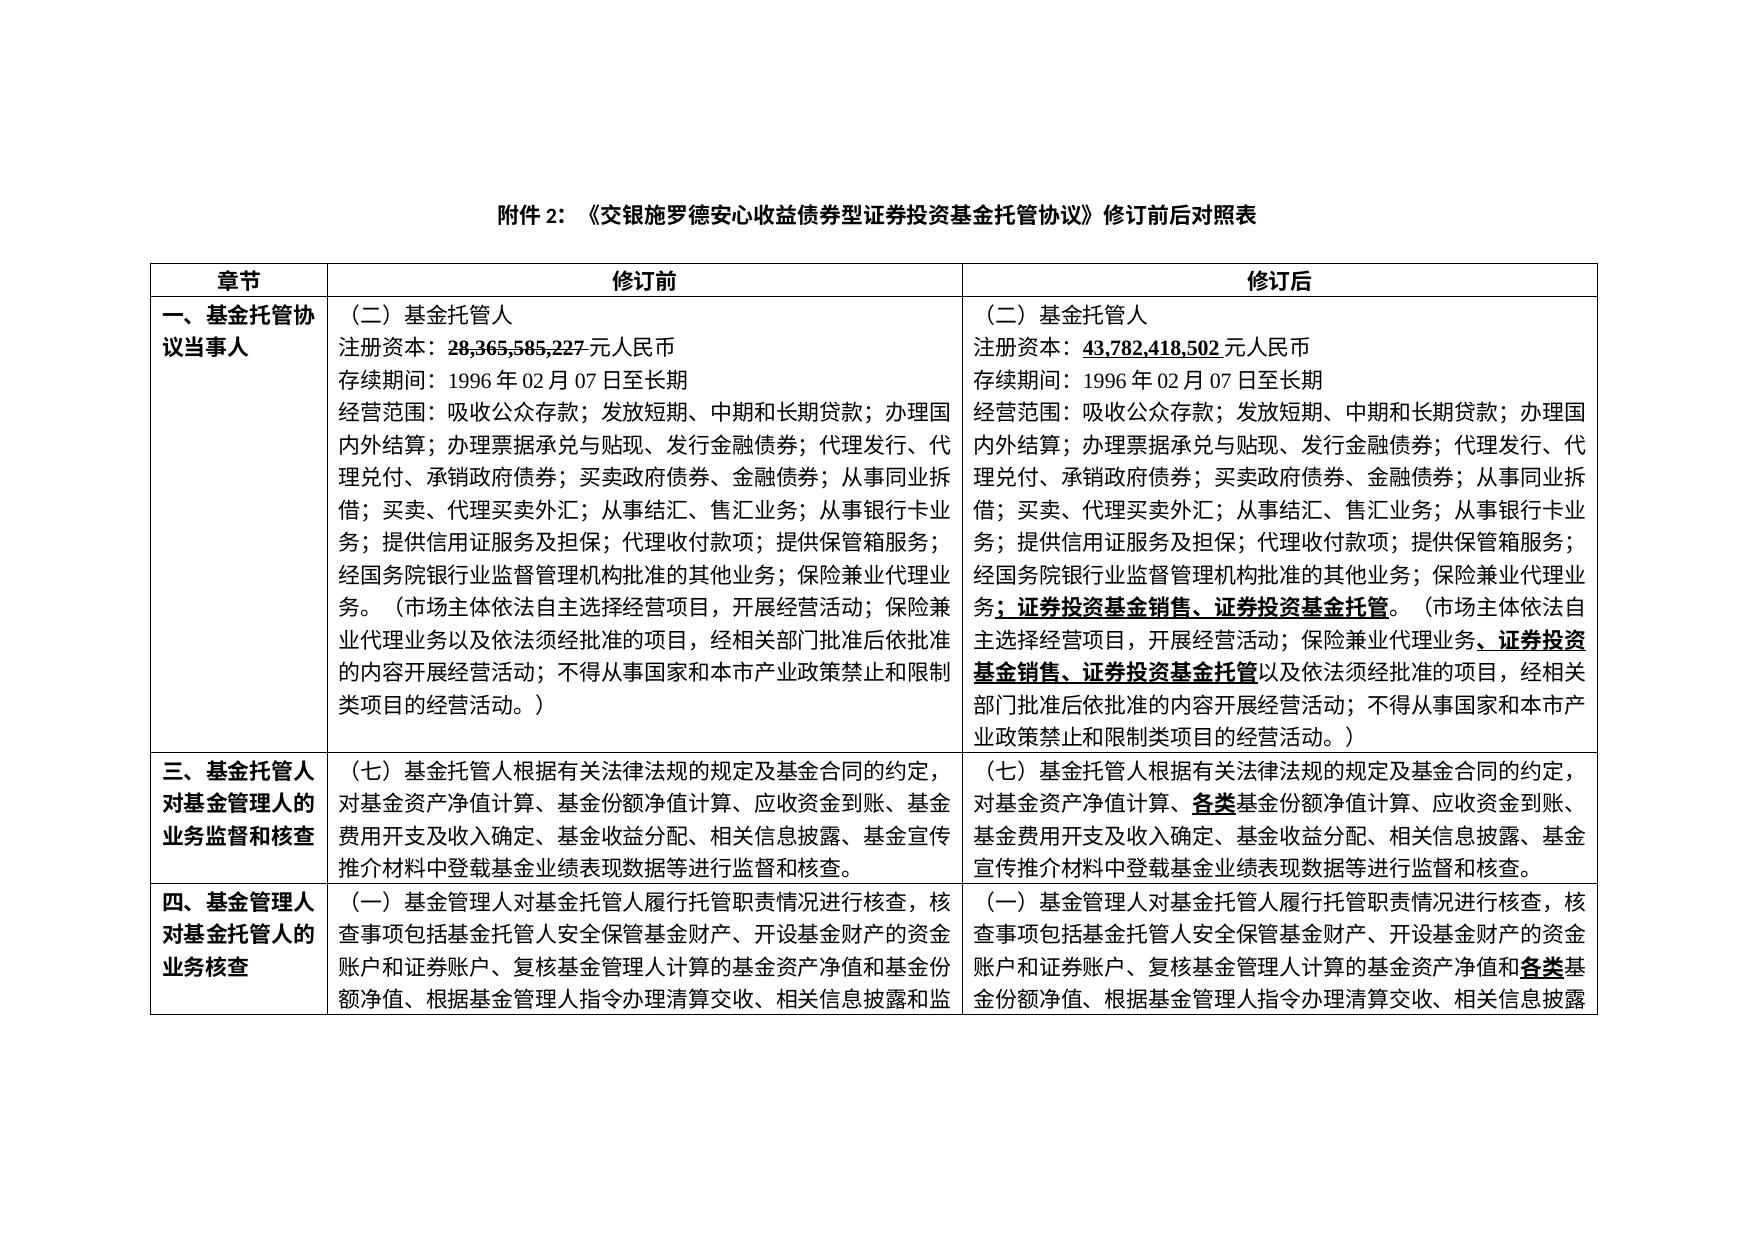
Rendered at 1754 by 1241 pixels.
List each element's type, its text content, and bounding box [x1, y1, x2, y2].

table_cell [963, 884, 1597, 1014]
table_cell （七）基金托管人根据有关法律法规的规定及基金合同的约定，对基金资产净值计算、基金份额净值计算、应收资金到账、基金费用开支及收入确定、基金收益分配、相关信息披露、基金宣传推介材料中登载基金业绩表现数据等进行监督和核查。 [328, 753, 962, 883]
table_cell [328, 884, 962, 1014]
table_header 修订前 [328, 264, 962, 296]
table_header 章节 [151, 264, 327, 296]
table_cell 四、基金管理人对基金托管人的业务核查 [151, 884, 327, 1014]
table_cell 一、基金托管协议当事人 [151, 297, 327, 752]
table_cell （二）基金托管人 注册资本：43,782,418,502元人民币 存续期间：1996年02月07日至长期 经营范围：吸收公众存款；发放短期、中期和长期贷款；办理国内外结算；办理票据承兑与贴现、发行金融债券；代理发行、代理兑付、承销政府债券；买卖政府债券、金融债券；从事同业拆借；买卖、代理买卖外汇；从事结汇、售汇业务；从事银行卡业务；提供信用证服务及担保；代理收付款项；提供保管箱服务；经国务院银行业监督管理机构批准的其他业务；保险兼业代理业务；证券投资基金销售、证券投资基金托管。（市场主体依法自主选择经营项目，开展经营活动；保险兼业代理业务、证券投资基金销售、证券投资基金托管以及依法须经批准的项目，经相关部门批准后依批准的内容开展经营活动；不得从事国家和本市产业政策禁止和限制类项目的经营活动。） [963, 297, 1597, 752]
table_cell （二）基金托管人 注册资本：28,365,585,227元人民币 存续期间：1996年02月07日至长期 经营范围：吸收公众存款；发放短期、中期和长期贷款；办理国内外结算；办理票据承兑与贴现、发行金融债券；代理发行、代理兑付、承销政府债券；买卖政府债券、金融债券；从事同业拆借；买卖、代理买卖外汇；从事结汇、售汇业务；从事银行卡业务；提供信用证服务及担保；代理收付款项；提供保管箱服务；经国务院银行业监督管理机构批准的其他业务；保险兼业代理业务。（市场主体依法自主选择经营项目，开展经营活动；保险兼业代理业务以及依法须经批准的项目，经相关部门批准后依批准的内容开展经营活动；不得从事国家和本市产业政策禁止和限制类项目的经营活动。） [328, 297, 962, 752]
text 附件2：《交银施罗德安心收益债券型证券投资基金托管协议》修订前后对照表 [150, 198, 1604, 230]
table_header 修订后 [963, 264, 1597, 296]
table_cell （七）基金托管人根据有关法律法规的规定及基金合同的约定，对基金资产净值计算、各类基金份额净值计算、应收资金到账、基金费用开支及收入确定、基金收益分配、相关信息披露、基金宣传推介材料中登载基金业绩表现数据等进行监督和核查。 [963, 753, 1597, 883]
table_cell 三、基金托管人对基金管理人的业务监督和核查 [151, 753, 327, 883]
